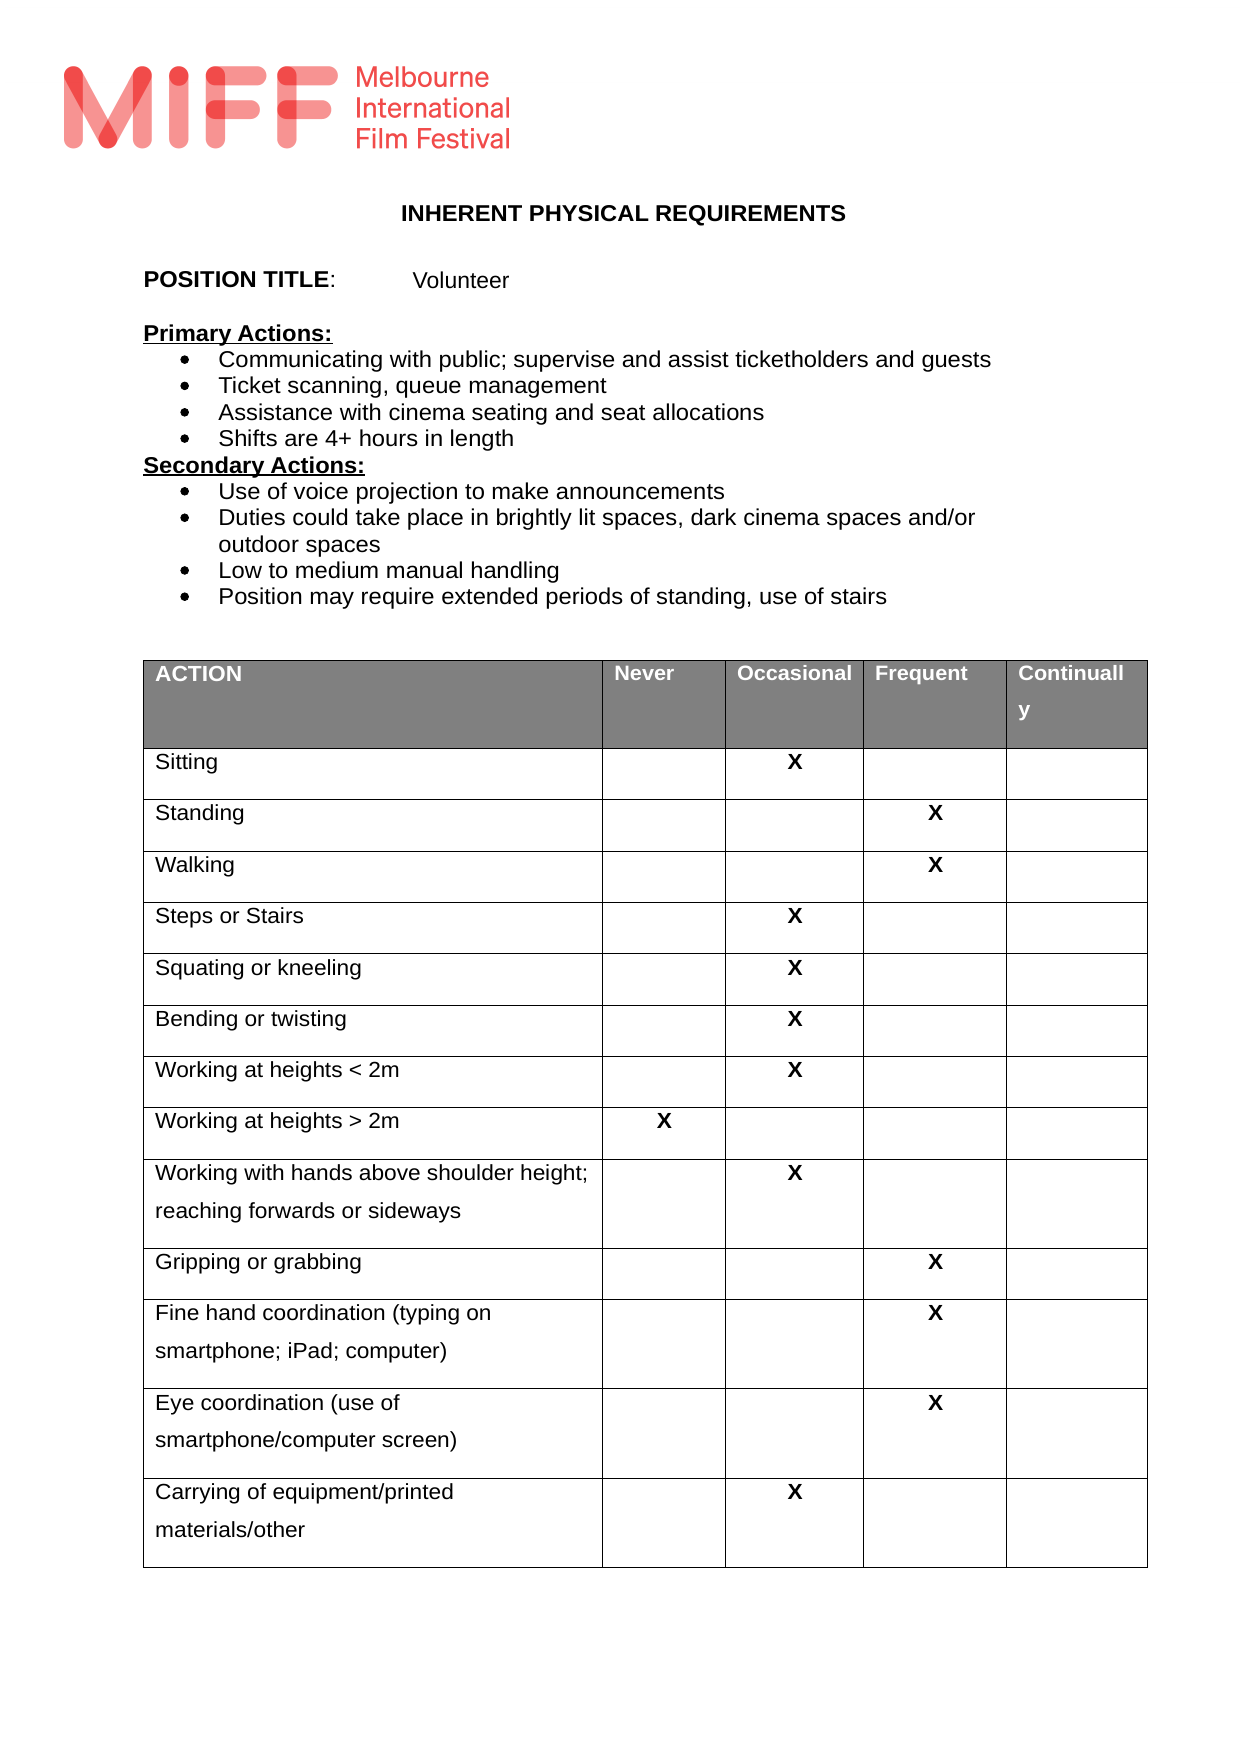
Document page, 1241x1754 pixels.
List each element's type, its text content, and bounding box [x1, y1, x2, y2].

table_cell [603, 1479, 725, 1567]
table_cell [1007, 1160, 1147, 1248]
table_cell Standing [144, 800, 602, 851]
table_cell Working at heights > 2m [144, 1108, 602, 1159]
table_cell Squating or kneeling [144, 954, 602, 1004]
table_cell [864, 903, 1006, 953]
table_cell X [726, 903, 863, 953]
table_cell [1007, 800, 1147, 851]
table_cell [603, 1249, 725, 1299]
table_cell Steps or Stairs [144, 903, 602, 953]
text POSITION TITLE: Volunteer [143, 266, 1059, 293]
table_cell [603, 954, 725, 1004]
table_cell [603, 800, 725, 851]
table_cell X [726, 954, 863, 1004]
list Shifts are 4+ hours in length [181, 425, 1059, 452]
table_cell Working at heights < 2m [144, 1057, 602, 1107]
table_cell [1007, 852, 1147, 902]
table_cell [726, 1249, 863, 1299]
table_cell Gripping or grabbing [144, 1249, 602, 1299]
picture [5, 7, 1241, 158]
table_header Never [603, 661, 725, 748]
table_cell [1007, 954, 1147, 1004]
table_cell X [864, 800, 1006, 851]
table_cell [603, 1006, 725, 1056]
table_cell [726, 1300, 863, 1388]
list Position may require extended periods of standing, use of stairs [181, 583, 1059, 610]
table_cell [726, 852, 863, 902]
table_cell Bending or twisting [144, 1006, 602, 1056]
table_cell X [864, 1389, 1006, 1477]
list Use of voice projection to make announcements [181, 478, 1059, 504]
list Duties could take place in brightly lit spaces, dark cinema spaces and/or outdoor spaces [181, 504, 1059, 557]
table_cell [1007, 1479, 1147, 1567]
table_header Occasional [726, 661, 863, 748]
table_cell [726, 1108, 863, 1159]
table_cell [726, 800, 863, 851]
table_cell [603, 1389, 725, 1477]
table_cell [603, 1300, 725, 1388]
table_cell [603, 749, 725, 799]
table_cell [864, 1160, 1006, 1248]
table_cell [864, 1479, 1006, 1567]
table_cell X [603, 1108, 725, 1159]
table_cell X [864, 1249, 1006, 1299]
text INHERENT PHYSICAL REQUIREMENTS [187, 200, 1059, 226]
table_cell [1007, 1389, 1147, 1477]
table_cell Sitting [144, 749, 602, 799]
table_cell X [726, 1006, 863, 1056]
table_cell [726, 1389, 863, 1477]
table_cell [864, 1006, 1006, 1056]
table_cell [864, 1057, 1006, 1107]
table_cell Fine hand coordination (typing on smartphone; iPad; computer) [144, 1300, 602, 1388]
table_cell X [726, 1057, 863, 1107]
table_header ACTION [144, 661, 602, 748]
table_cell X [726, 1479, 863, 1567]
table_cell X [864, 1300, 1006, 1388]
list Low to medium manual handling [181, 557, 1059, 583]
table_cell [864, 1108, 1006, 1159]
table_cell [864, 954, 1006, 1004]
table_cell [1007, 1300, 1147, 1388]
table_cell [1007, 1006, 1147, 1056]
table_cell X [864, 852, 1006, 902]
table_cell X [726, 749, 863, 799]
list Communicating with public; supervise and assist ticketholders and guests [181, 346, 1059, 372]
table_cell X [726, 1160, 863, 1248]
table_cell Working with hands above shoulder height; reaching forwards or sideways [144, 1160, 602, 1248]
table_cell [864, 749, 1006, 799]
table_cell [1007, 903, 1147, 953]
table_cell Walking [144, 852, 602, 902]
table_header Continually [1007, 661, 1147, 748]
table_cell [603, 852, 725, 902]
table_cell [1007, 1249, 1147, 1299]
list Assistance with cinema seating and seat allocations [181, 399, 1059, 425]
table_cell [1007, 749, 1147, 799]
table_cell [1007, 1108, 1147, 1159]
table_cell Carrying of equipment/printed materials/other [144, 1479, 602, 1567]
table_cell [603, 1160, 725, 1248]
table_cell [1007, 1057, 1147, 1107]
text Secondary Actions: [143, 452, 1059, 478]
table_cell Eye coordination (use of smartphone/computer screen) [144, 1389, 602, 1477]
text Primary Actions: [143, 320, 1059, 346]
table_header Frequent [864, 661, 1006, 748]
list Ticket scanning, queue management [181, 372, 1059, 399]
table_cell [603, 903, 725, 953]
table_cell [603, 1057, 725, 1107]
